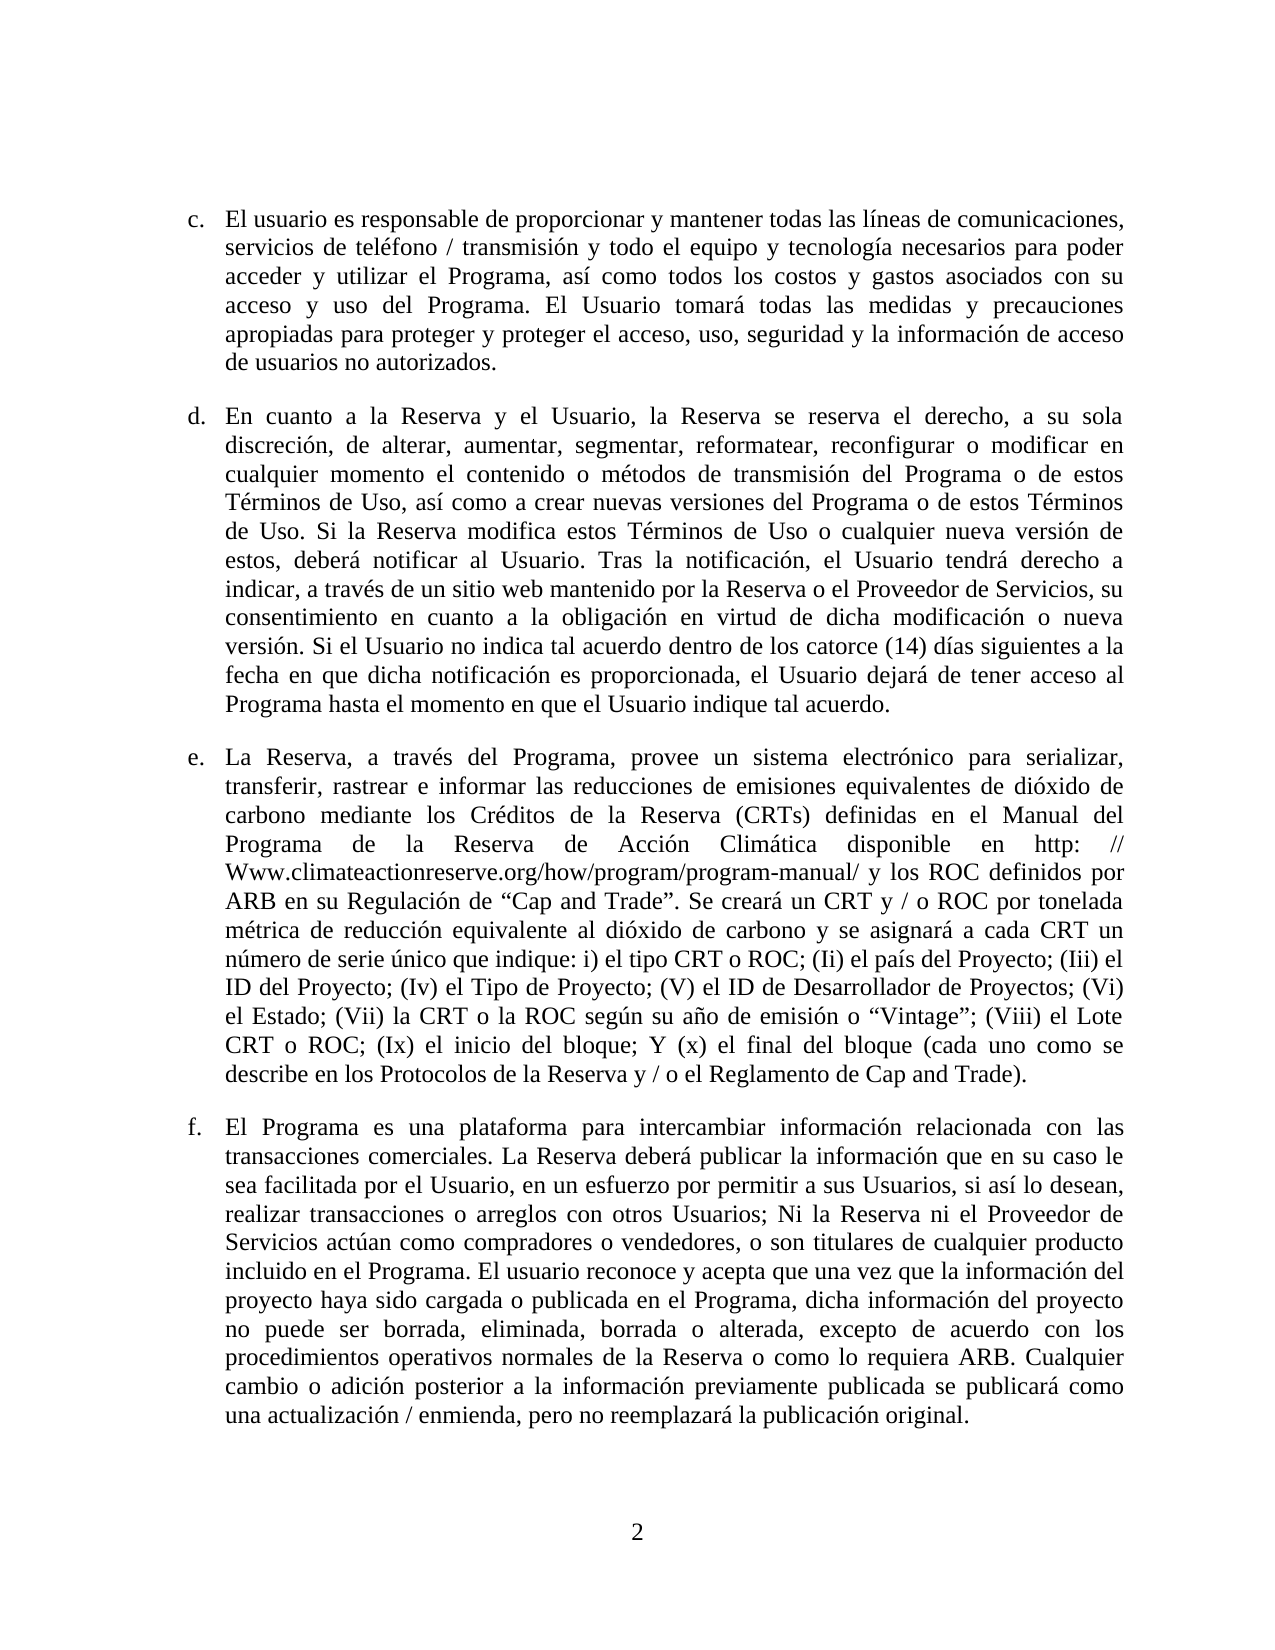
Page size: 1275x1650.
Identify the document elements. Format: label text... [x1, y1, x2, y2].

list La Reserva, a través del Programa, provee un sistema electrónico para serializar, transferir, rastrear e informar las reducciones de emisiones equivalentes de dióxido de carbono mediante los Créditos de la Reserva (CRTs) definidas en el Manual del Programa de la Reserva de Acción Climática disponible en http: // Www.climateactionreserve.org/how/program/program-manual/ y los ROC definidos por ARB en su Regulación de “Cap and Trade”. Se creará un CRT y / o ROC por tonelada métrica de reducción equivalente al dióxido de carbono y se asignará a cada CRT un número de serie único que indique: i) el tipo CRT o ROC; (Ii) el país del Proyecto; (Iii) el ID del Proyecto; (Iv) el Tipo de Proyecto; (V) el ID de Desarrollador de Proyectos; (Vi) el Estado; (Vii) la CRT o la ROC según su año de emisión o “Vintage”; (Viii) el Lote CRT o ROC; (Ix) el inicio del bloque; Y (x) el final del bloque (cada uno como se describe en los Protocolos de la Reserva y / o el Reglamento de Cap and Trade). [187, 742, 1125, 1087]
list El usuario es responsable de proporcionar y mantener todas las líneas de comunicaciones, servicios de teléfono / transmisión y todo el equipo y tecnología necesarios para poder acceder y utilizar el Programa, así como todos los costos y gastos asociados con su acceso y uso del Programa. El Usuario tomará todas las medidas y precauciones apropiadas para proteger y proteger el acceso, uso, seguridad y la información de acceso de usuarios no autorizados. [187, 204, 1125, 376]
list El Programa es una plataforma para intercambiar información relacionada con las transacciones comerciales. La Reserva deberá publicar la información que en su caso le sea facilitada por el Usuario, en un esfuerzo por permitir a sus Usuarios, si así lo desean, realizar transacciones o arreglos con otros Usuarios; Ni la Reserva ni el Proveedor de Servicios actúan como compradores o vendedores, o son titulares de cualquier producto incluido en el Programa. El usuario reconoce y acepta que una vez que la información del proyecto haya sido cargada o publicada en el Programa, dicha información del proyecto no puede ser borrada, eliminada, borrada o alterada, excepto de acuerdo con los procedimientos operativos normales de la Reserva o como lo requiera ARB. Cualquier cambio o adición posterior a la información previamente publicada se publicará como una actualización / enmienda, pero no reemplazará la publicación original. [187, 1112, 1125, 1429]
list En cuanto a la Reserva y el Usuario, la Reserva se reserva el derecho, a su sola discreción, de alterar, aumentar, segmentar, reformatear, reconfigurar o modificar en cualquier momento el contenido o métodos de transmisión del Programa o de estos Términos de Uso, así como a crear nuevas versiones del Programa o de estos Términos de Uso. Si la Reserva modifica estos Términos de Uso o cualquier nueva versión de estos, deberá notificar al Usuario. Tras la notificación, el Usuario tendrá derecho a indicar, a través de un sitio web mantenido por la Reserva o el Proveedor de Servicios, su consentimiento en cuanto a la obligación en virtud de dicha modificación o nueva versión. Si el Usuario no indica tal acuerdo dentro de los catorce (14) días siguientes a la fecha en que dicha notificación es proporcionada, el Usuario dejará de tener acceso al Programa hasta el momento en que el Usuario indique tal acuerdo. [187, 401, 1125, 717]
